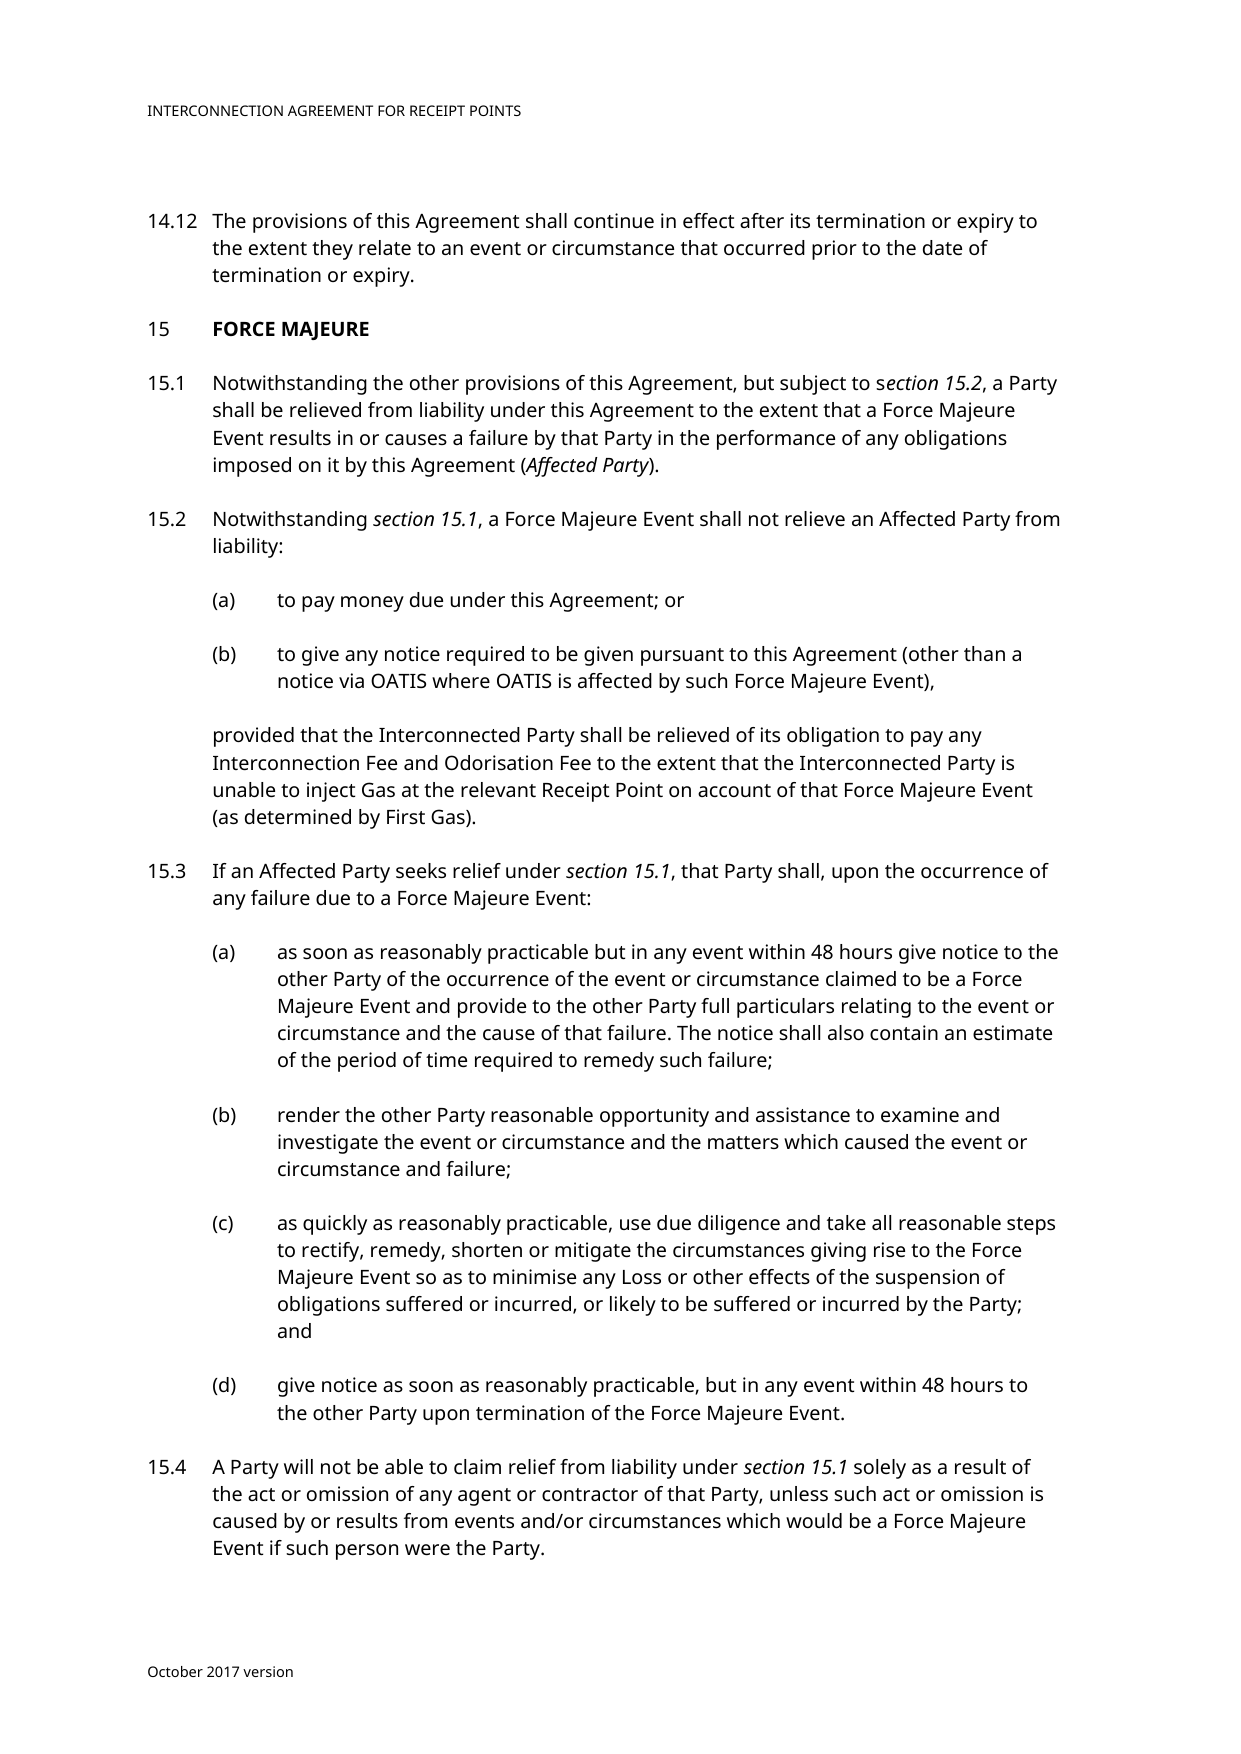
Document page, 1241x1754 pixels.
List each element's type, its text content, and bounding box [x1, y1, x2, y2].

list as quickly as reasonably practicable, use due diligence and take all reasonable steps to rectify, remedy, shorten or mitigate the circumstances giving rise to the Force Majeure Event so as to minimise any Loss or other effects of the suspension of obligations suffered or incurred, or likely to be suffered or incurred by the Party; and [212, 1209, 1063, 1344]
list If an Affected Party seeks relief under section 15.1, that Party shall, upon the occurrence of any failure due to a Force Majeure Event: [147, 857, 1063, 911]
list Notwithstanding the other provisions of this Agreement, but subject to section 15.2, a Party shall be relieved from liability under this Agreement to the extent that a Force Majeure Event results in or causes a failure by that Party in the performance of any obligations imposed on it by this Agreement (Affected Party). [147, 369, 1063, 478]
subtitle FORCE MAJEURE [147, 315, 1063, 342]
list The provisions of this Agreement shall continue in effect after its termination or expiry to the extent they relate to an event or circumstance that occurred prior to the date of termination or expiry. [147, 207, 1063, 288]
list A Party will not be able to claim relief from liability under section 15.1 solely as a result of the act or omission of any agent or contractor of that Party, unless such act or omission is caused by or results from events and/or circumstances which would be a Force Majeure Event if such person were the Party. [147, 1453, 1063, 1561]
list as soon as reasonably practicable but in any event within 48 hours give notice to the other Party of the occurrence of the event or circumstance claimed to be a Force Majeure Event and provide to the other Party full particulars relating to the event or circumstance and the cause of that failure. The notice shall also contain an estimate of the period of time required to remedy such failure; [212, 938, 1063, 1074]
text provided that the Interconnected Party shall be relieved of its obligation to pay any Interconnection Fee and Odorisation Fee to the extent that the Interconnected Party is unable to inject Gas at the relevant Receipt Point on account of that Force Majeure Event (as determined by First Gas). [212, 722, 1063, 830]
list to give any notice required to be given pursuant to this Agreement (other than a notice via OATIS where OATIS is affected by such Force Majeure Event), [212, 640, 1063, 694]
list give notice as soon as reasonably practicable, but in any event within 48 hours to the other Party upon termination of the Force Majeure Event. [212, 1372, 1063, 1426]
list render the other Party reasonable opportunity and assistance to examine and investigate the event or circumstance and the matters which caused the event or circumstance and failure; [212, 1101, 1063, 1182]
list Notwithstanding section 15.1, a Force Majeure Event shall not relieve an Affected Party from liability: [147, 505, 1063, 559]
list to pay money due under this Agreement; or [212, 586, 1063, 613]
